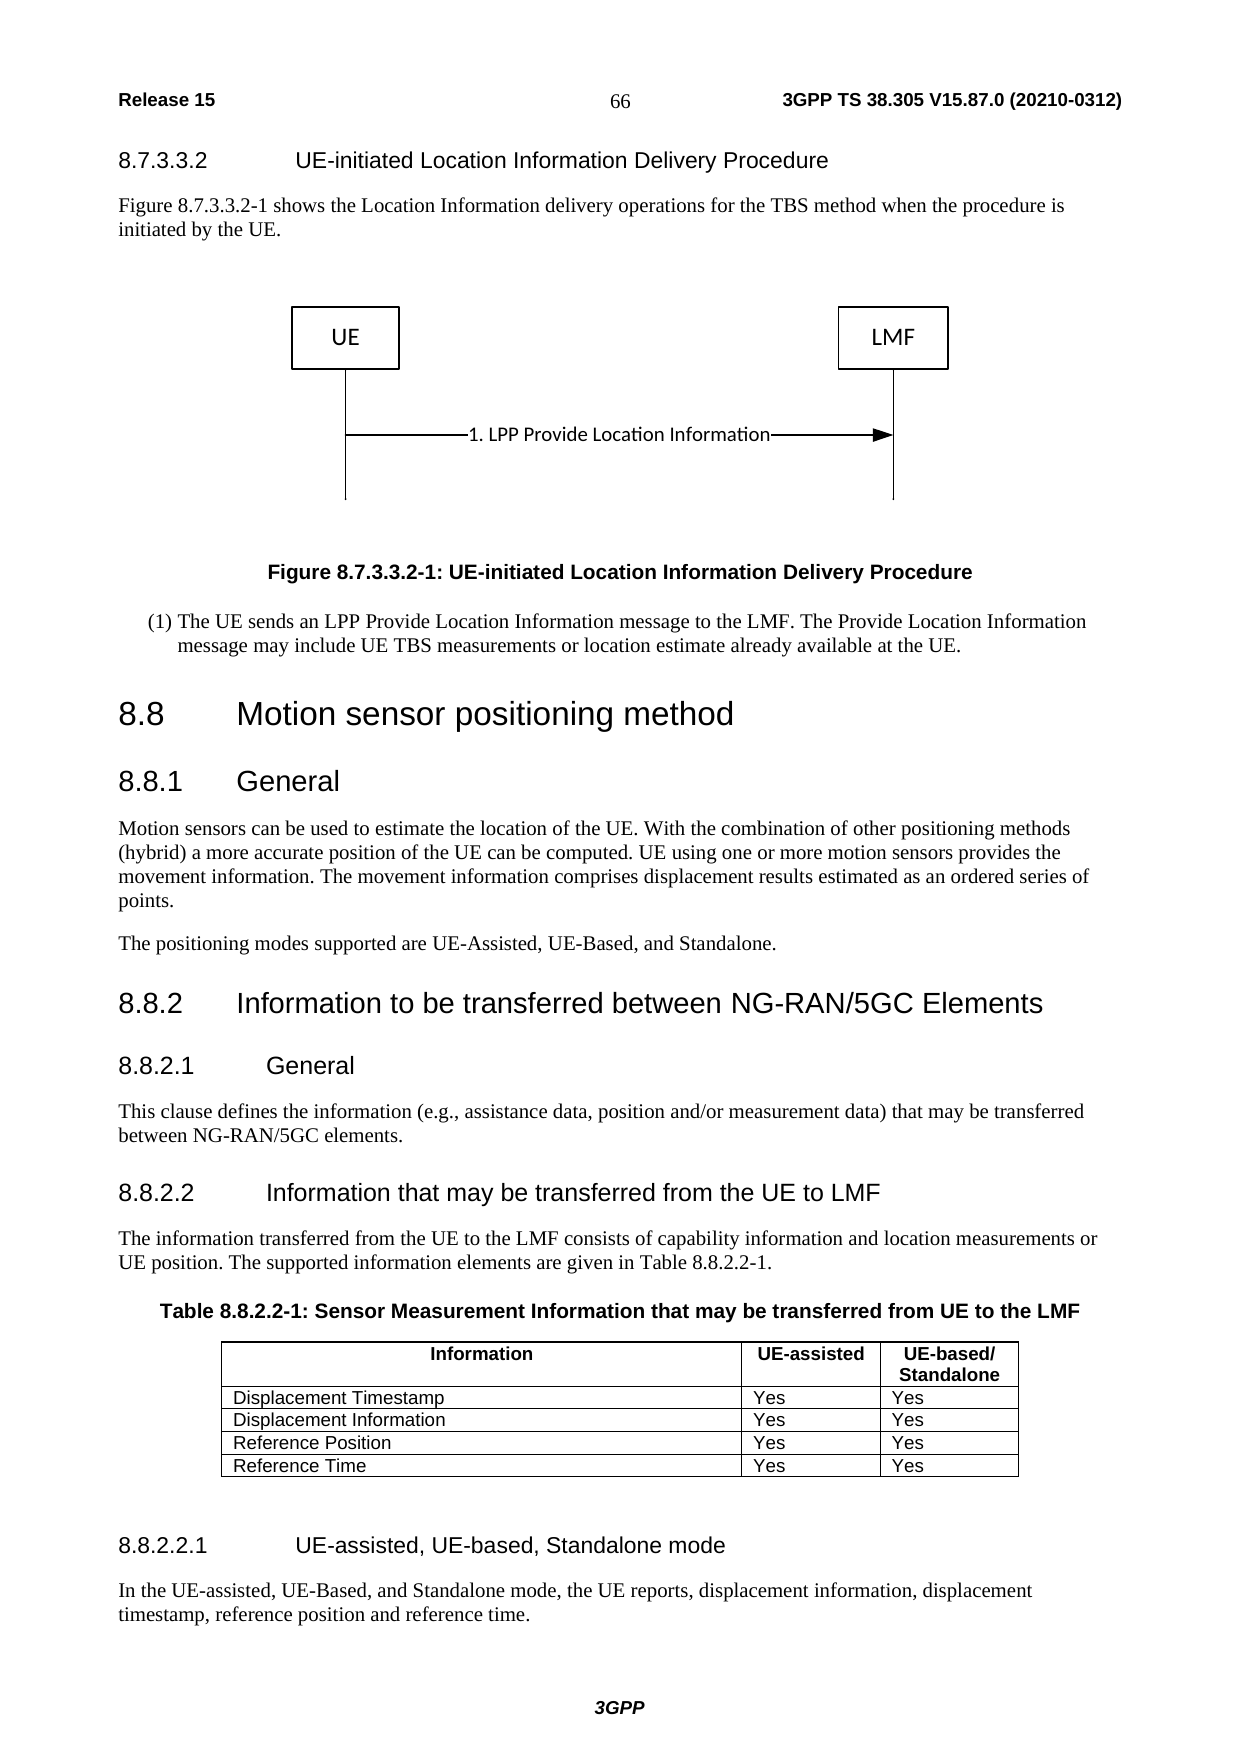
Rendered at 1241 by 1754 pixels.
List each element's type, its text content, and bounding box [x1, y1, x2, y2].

subtitle 8.8 Motion sensor positioning method [118, 694, 1122, 733]
subtitle 8.8.1 General [118, 764, 1122, 797]
table_header UE-assisted [742, 1343, 880, 1386]
text The positioning modes supported are UE-Assisted, UE-Based, and Standalone. [118, 931, 1122, 955]
subtitle 8.8.2.2 Information that may be transferred from the UE to LMF [118, 1178, 1122, 1207]
table_cell Yes [881, 1455, 1018, 1476]
text (1) The UE sends an LPP Provide Location Information message to the LMF. The Provide Location Information message may include UE TBS measurements or location estimate already available at the UE. [148, 608, 1122, 657]
table_cell Yes [881, 1409, 1018, 1431]
subtitle 8.7.3.3.2 UE-initiated Location Information Delivery Procedure [118, 147, 1122, 174]
text This clause defines the information (e.g., assistance data, position and/or measurement data) that may be transferred between NG-RAN/5GC elements. [118, 1099, 1122, 1147]
table_cell Yes [742, 1455, 880, 1476]
table_cell Reference Position [222, 1432, 741, 1453]
table_header UE-based/ Standalone [881, 1343, 1018, 1386]
table_cell Yes [742, 1432, 880, 1453]
table_cell Yes [742, 1387, 880, 1408]
table_cell Displacement Timestamp [222, 1387, 741, 1408]
text In the UE-assisted, UE-Based, and Standalone mode, the UE reports, displacement information, displacement timestamp, reference position and reference time. [118, 1577, 1122, 1626]
table_cell Yes [742, 1409, 880, 1431]
text Motion sensors can be used to estimate the location of the UE. With the combination of other positioning methods (hybrid) a more accurate position of the UE can be computed. UE using one or more motion sensors provides the movement information. The movement information comprises displacement results estimated as an ordered series of points. [118, 816, 1122, 912]
table_cell Displacement Information [222, 1409, 741, 1431]
subtitle 8.8.2 Information to be transferred between NG-RAN/5GC Elements [118, 986, 1122, 1020]
subtitle 8.8.2.1 General [118, 1051, 1122, 1080]
table_header Information [222, 1343, 741, 1386]
table_cell Yes [881, 1387, 1018, 1408]
text Figure 8.7.3.3.2-1 shows the Location Information delivery operations for the TBS method when the procedure is initiated by the UE. [118, 193, 1122, 241]
table_cell Yes [881, 1432, 1018, 1453]
text The information transferred from the UE to the LMF consists of capability information and location measurements or UE position. The supported information elements are given in Table 8.8.2.2-1. [118, 1226, 1122, 1274]
text Figure 8.7.3.3.2-1: UE-initiated Location Information Delivery Procedure [118, 559, 1122, 583]
subtitle 8.8.2.2.1 UE-assisted, UE-based, Standalone mode [118, 1532, 1122, 1559]
table_cell Reference Time [222, 1455, 741, 1476]
text Table 8.8.2.2-1: Sensor Measurement Information that may be transferred from UE to the LMF [118, 1299, 1122, 1323]
